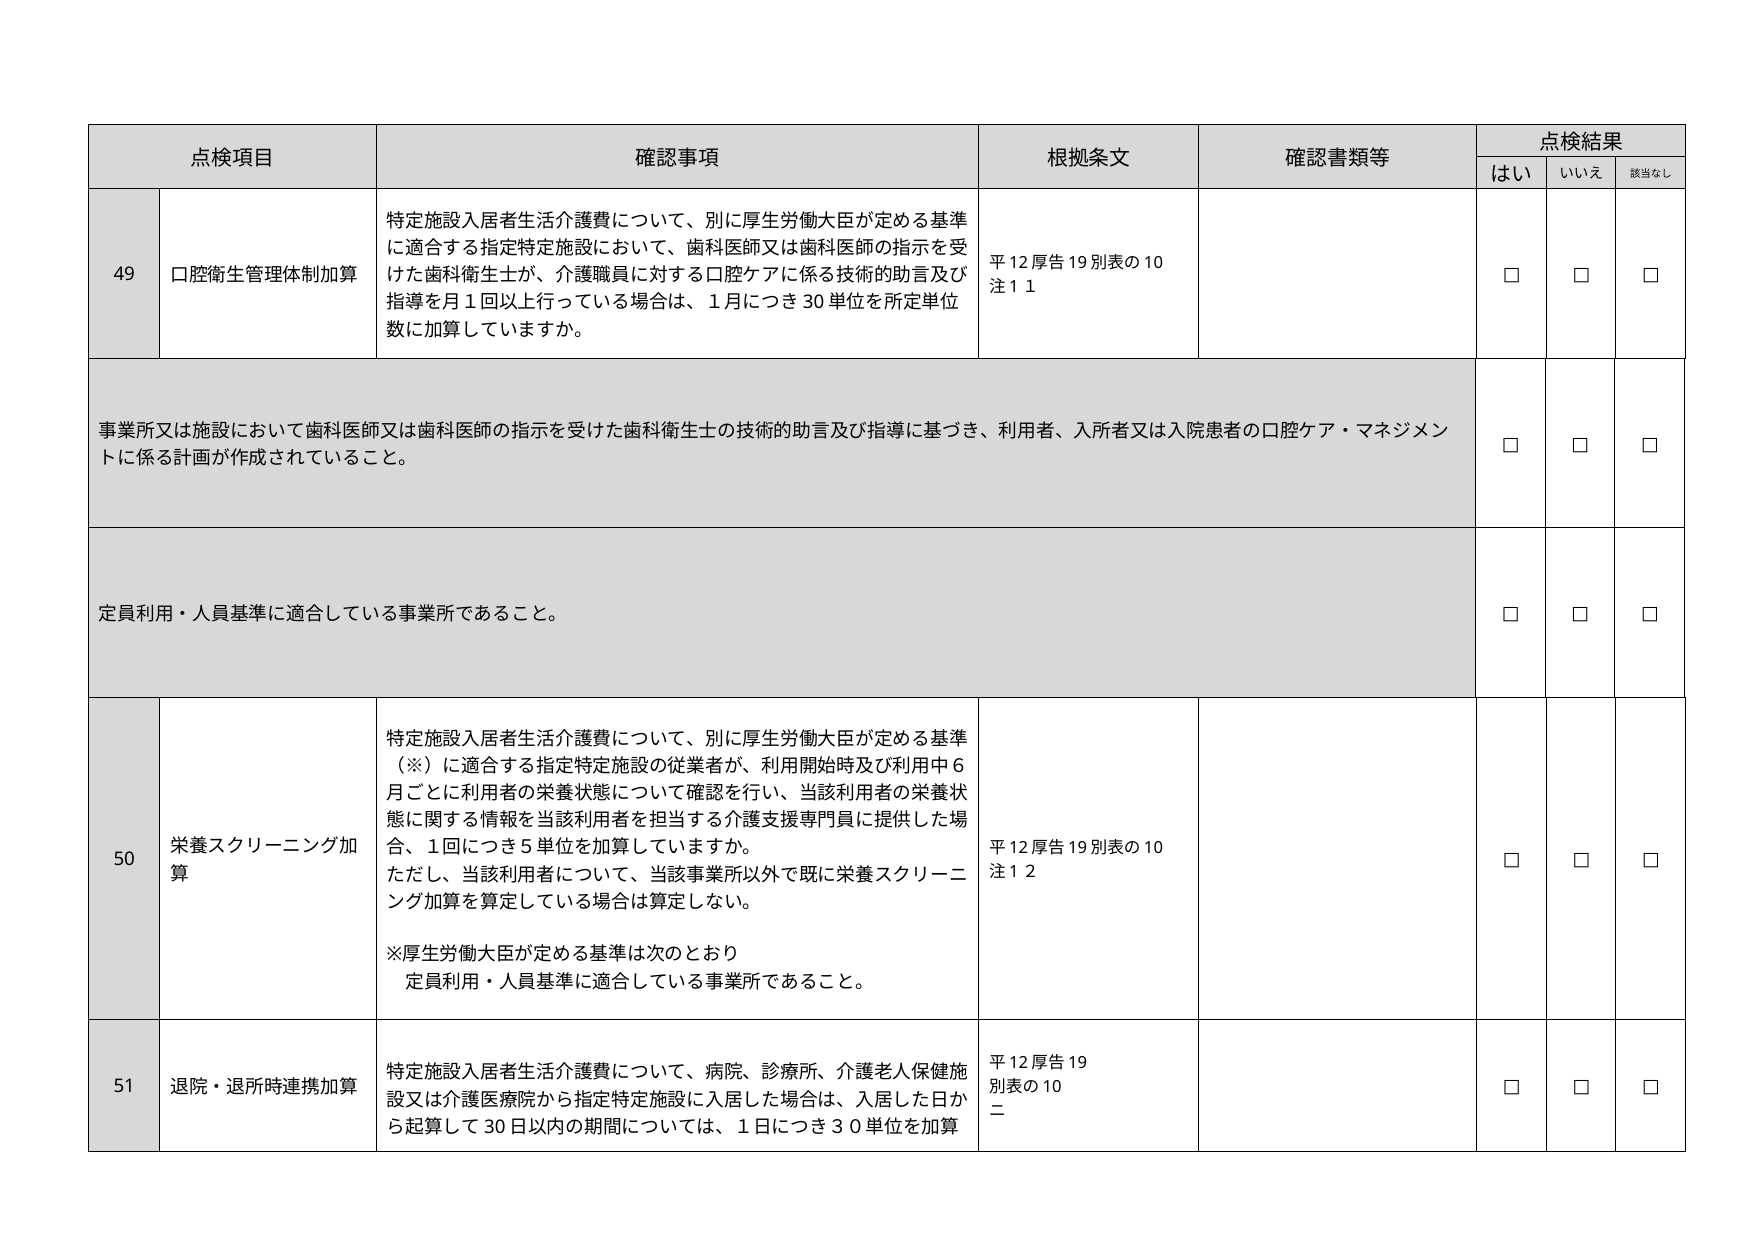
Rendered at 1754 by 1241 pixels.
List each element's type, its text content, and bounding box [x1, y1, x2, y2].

table_cell □ [1616, 189, 1685, 358]
table_cell □ [1547, 189, 1615, 358]
table_cell □ [1615, 359, 1684, 527]
table_header 根拠条文 [979, 125, 1198, 188]
table_cell □ [1477, 1020, 1546, 1151]
table_cell 特定施設入居者生活介護費について、別に厚生労働大臣が定める基準（※）に適合する指定特定施設の従業者が、利用開始時及び利用中６月ごとに利用者の栄養状態について確認を行い、当該利用者の栄養状態に関する情報を当該利用者を担当する介護支援専門員に提供した場合、１回につき５単位を加算していますか。 ただし、当該利用者について、当該事業所以外で既に栄養スクリーニング加算を算定している場合は算定しない。 ※厚生労働大臣が定める基準は次のとおり 定員利用・人員基準に適合している事業所であること。 [377, 698, 978, 1019]
table_cell 定員利用・人員基準に適合している事業所であること。 [89, 528, 1475, 697]
table_header 点検項目 [89, 125, 376, 188]
table_cell 50 [89, 698, 159, 1019]
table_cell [377, 1020, 978, 1151]
table_cell □ [1477, 189, 1546, 358]
table_cell □ [1616, 1020, 1685, 1151]
table_cell □ [1546, 528, 1614, 697]
table_cell 該当なし [1616, 157, 1685, 188]
table_header 点検結果 [1477, 125, 1685, 156]
table_cell いいえ [1547, 157, 1615, 188]
table_header 確認事項 [377, 125, 978, 188]
table_cell 口腔衛生管理体制加算 [160, 189, 376, 358]
table_cell 51 [89, 1020, 159, 1151]
table_cell 事業所又は施設において歯科医師又は歯科医師の指示を受けた歯科衛生士の技術的助言及び指導に基づき、利用者、入所者又は入院患者の口腔ケア・マネジメントに係る計画が作成されていること。 [89, 359, 1475, 527]
table_cell □ [1546, 359, 1614, 527]
table_cell □ [1615, 528, 1684, 697]
table_cell 49 [89, 189, 159, 358]
table_cell [1199, 698, 1476, 1019]
table_cell 平12厚告19別表の10 注1１ [979, 189, 1198, 358]
table_cell 退院・退所時連携加算 [160, 1020, 376, 1151]
table_cell 平12厚告19 別表の10 ニ [979, 1020, 1198, 1151]
table_cell □ [1476, 528, 1545, 697]
table_cell □ [1616, 698, 1685, 1019]
table_cell □ [1476, 359, 1545, 527]
table_cell はい [1477, 157, 1546, 188]
table_cell □ [1477, 698, 1546, 1019]
table_cell 栄養スクリーニング加算 [160, 698, 376, 1019]
table_cell □ [1547, 698, 1615, 1019]
table_cell [1199, 1020, 1476, 1151]
table_cell 特定施設入居者生活介護費について、別に厚生労働大臣が定める基準に適合する指定特定施設において、歯科医師又は歯科医師の指示を受けた歯科衛生士が、介護職員に対する口腔ケアに係る技術的助言及び指導を月１回以上行っている場合は、１月につき30単位を所定単位数に加算していますか。 [377, 189, 978, 358]
table_header 確認書類等 [1199, 125, 1476, 188]
table_cell 平12厚告19別表の10 注1２ [979, 698, 1198, 1019]
table_cell □ [1547, 1020, 1615, 1151]
table_cell [1199, 189, 1476, 358]
